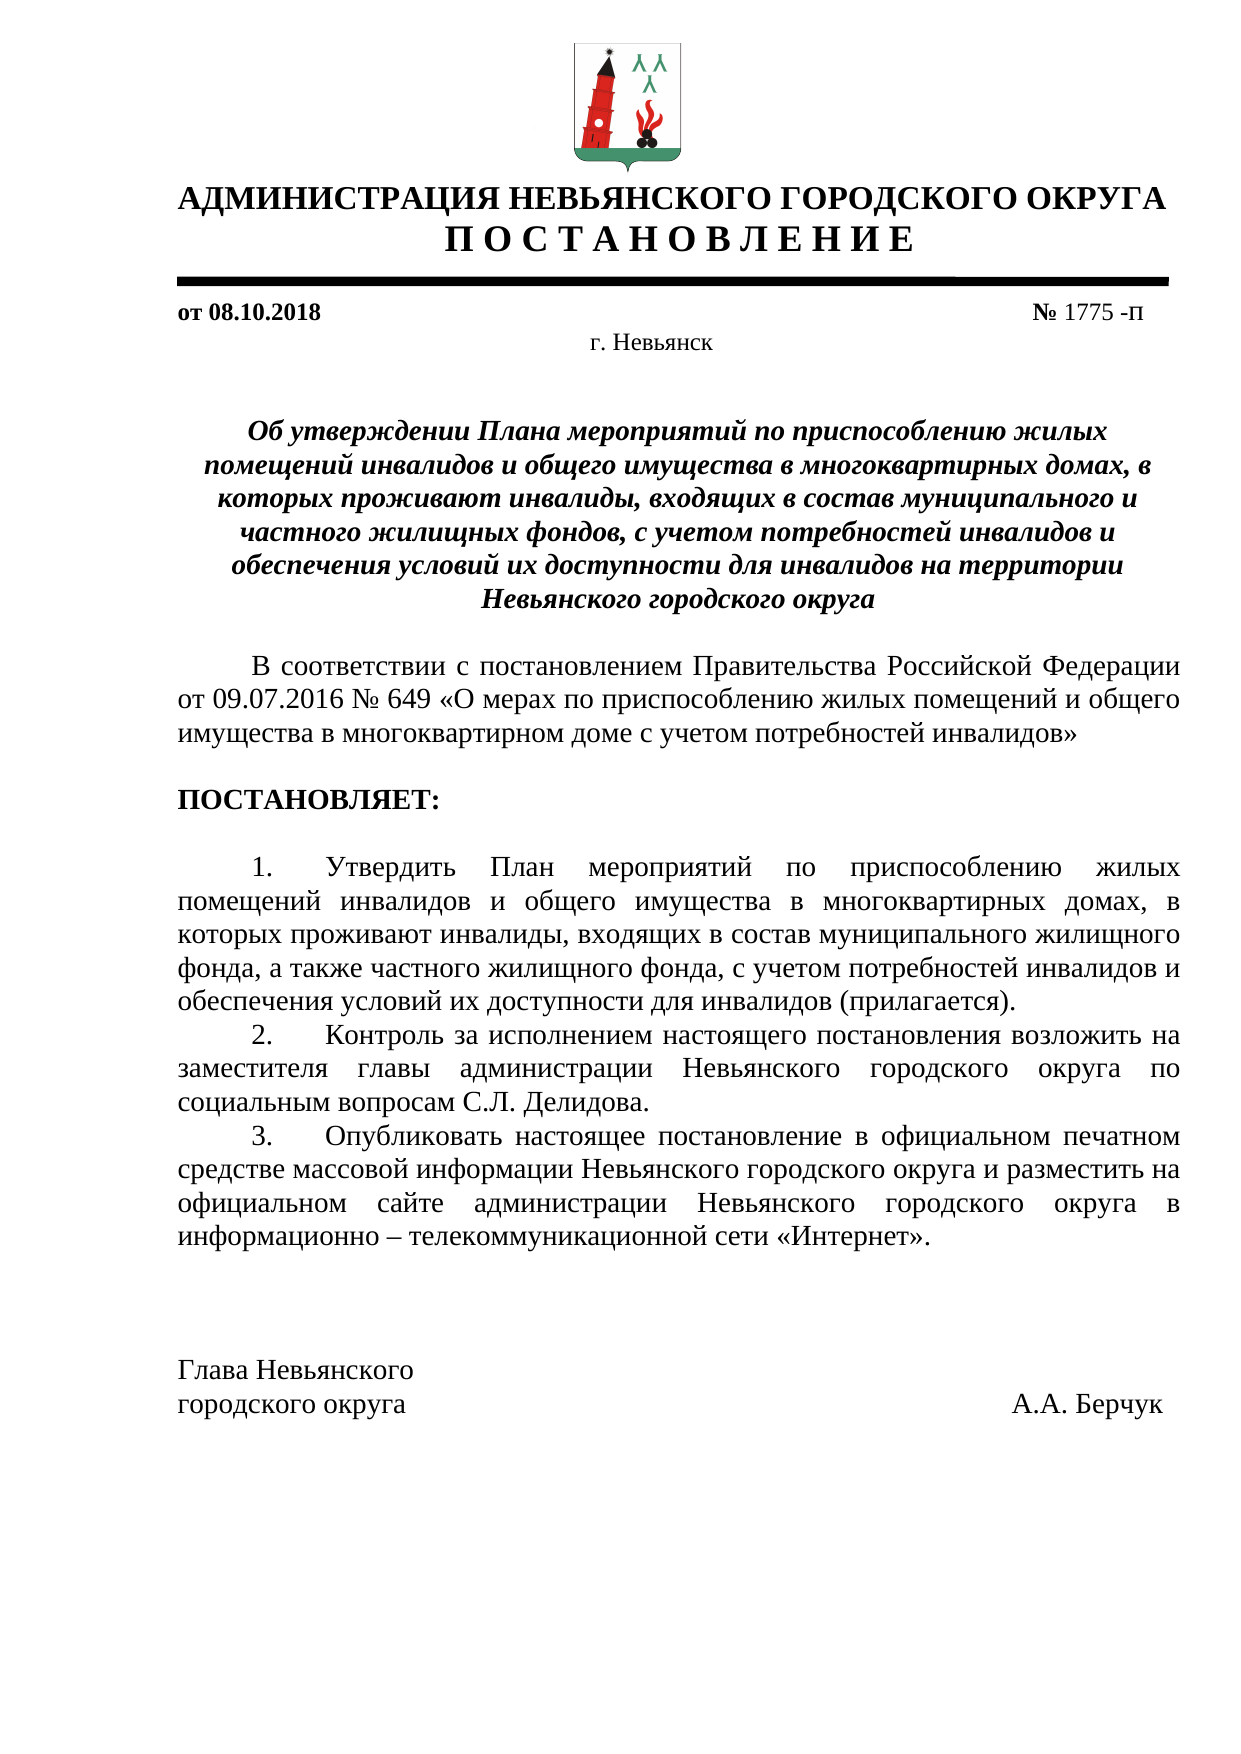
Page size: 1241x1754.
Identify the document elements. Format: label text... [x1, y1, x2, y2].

text В соответствии с постановлением Правительства Российской Федерации от 09.07.2016 № 649 «О мерах по приспособлению жилых помещений и общего имущества в многоквартирном доме с учетом потребностей инвалидов» [177, 648, 1181, 749]
text от 08.10.2018 № 1775 -п [177, 293, 1181, 327]
text ПОСТАНОВЛЯЕТ: [177, 782, 1181, 816]
text АДМИНИСТРАЦИЯ НЕВЬЯНСКОГО ГОРОДСКОГО ОКРУГА [177, 178, 1181, 217]
text П О С Т А Н О В Л Е Н И Е [177, 217, 1181, 260]
list Контроль за исполнением настоящего постановления возложить на заместителя главы администрации Невьянского городского округа по социальным вопросам С.Л. Делидова. [177, 1017, 1181, 1118]
text Об утверждении Плана мероприятий по приспособлению жилых помещений инвалидов и общего имущества в многоквартирных домах, в которых проживают инвалиды, входящих в состав муниципального и частного жилищных фондов, с учетом потребностей инвалидов и обеспечения условий их доступности для инвалидов на территории Невьянского городского округа [177, 413, 1181, 614]
text г. Невьянск [177, 327, 1181, 356]
list Утвердить План мероприятий по приспособлению жилых помещений инвалидов и общего имущества в многоквартирных домах, в которых проживают инвалиды, входящих в состав муниципального жилищного фонда, а также частного жилищного фонда, с учетом потребностей инвалидов и обеспечения условий их доступности для инвалидов (прилагается). [177, 849, 1181, 1017]
list Опубликовать настоящее постановление в официальном печатном средстве массовой информации Невьянского городского округа и разместить на официальном сайте администрации Невьянского городского округа в информационно – телекоммуникационной сети «Интернет». [177, 1118, 1181, 1252]
list городского округа А.А. Берчук [177, 1386, 1181, 1419]
list Глава Невьянского [177, 1352, 1181, 1386]
